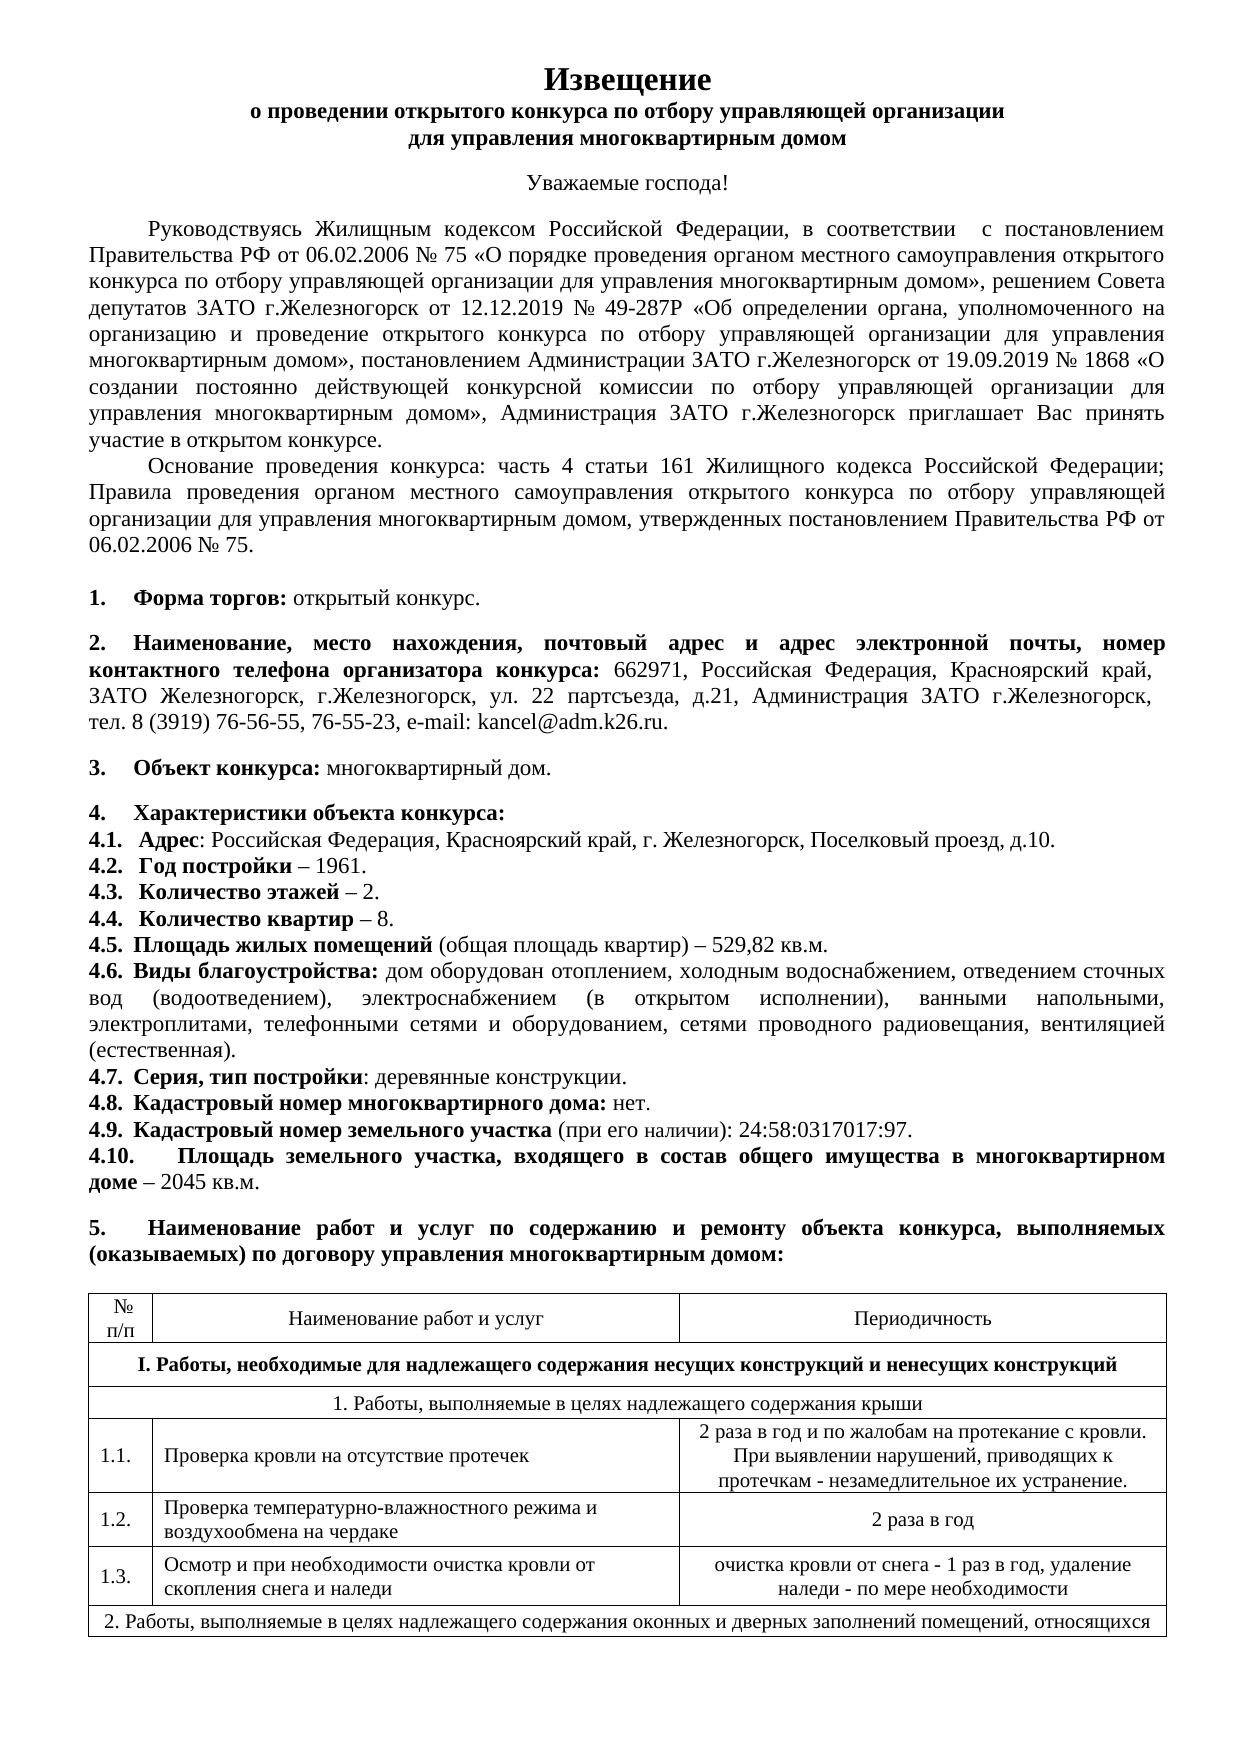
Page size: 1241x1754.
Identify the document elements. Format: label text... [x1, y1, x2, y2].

list Площадь земельного участка, входящего в состав общего имущества в многоквартирном доме – 2045 кв.м. [89, 1142, 1166, 1195]
table_header Наименование работ и услуг [153, 1294, 679, 1342]
table_cell Проверка кровли на отсутствие протечек [153, 1419, 679, 1492]
table_header № п/п [89, 1294, 152, 1342]
list Адрес: Российская Федерация, Красноярский край, г. Железногорск, Поселковый проезд, д.10. [89, 826, 1166, 852]
table_header Периодичность [680, 1294, 1166, 1342]
text о проведении открытого конкурса по отбору управляющей организации [89, 97, 1166, 124]
list Количество квартир – 8. [89, 905, 1166, 931]
list Кадастровый номер многоквартирного дома: нет. [89, 1089, 1166, 1116]
table_cell 2 раза в год и по жалобам на протекание с кровли. При выявлении нарушений, приводящих к протечкам - незамедлительное их устранение. [680, 1419, 1166, 1492]
table_cell 2 раза в год [680, 1493, 1166, 1546]
text для управления многоквартирным домом [89, 124, 1166, 150]
list Серия, тип постройки: деревянные конструкции. [89, 1063, 1166, 1089]
list Виды благоустройства: дом оборудован отоплением, холодным водоснабжением, отведением сточных вод (водоотведением), электроснабжением (в открытом исполнении), ванными напольными, электроплитами, телефонными сетями и оборудованием, сетями проводного радиовещания, вентиляцией (естественная). [89, 957, 1166, 1063]
list Кадастровый номер земельного участка (при его наличии): 24:58:0317017:97. [89, 1116, 1166, 1142]
list Объект конкурса: многоквартирный дом. [89, 754, 1166, 780]
table_cell 1. Работы, выполняемые в целях надлежащего содержания крыши [89, 1387, 1166, 1418]
text Уважаемые господа! [89, 169, 1166, 196]
table_cell I. Работы, необходимые для надлежащего содержания несущих конструкций и ненесущих конструкций [89, 1343, 1166, 1386]
list Характеристики объекта конкурса: [89, 799, 1166, 826]
table_cell 1.2. [89, 1493, 152, 1546]
table_cell очистка кровли от снега - 1 раз в год, удаление наледи - по мере необходимости [680, 1547, 1166, 1605]
list Количество этажей – 2. [89, 878, 1166, 905]
list Форма торгов: открытый конкурс. [89, 584, 1166, 610]
list Год постройки – 1961. [89, 852, 1166, 878]
table_cell Осмотр и при необходимости очистка кровли от скопления снега и наледи [153, 1547, 679, 1605]
list Наименование, место нахождения, почтовый адрес и адрес электронной почты, номер контактного телефона организатора конкурса: 662971, Российская Федерация, Красноярский край, ЗАТО Железногорск, г.Железногорск, ул. 22 партсъезда, д.21, Администрация ЗАТО г.Железногорск, тел. 8 (3919) 76-56-55, 76-55-23, e-mail: kancel@adm.k26.ru. [89, 629, 1166, 735]
table_cell 2. Работы, выполняемые в целях надлежащего содержания оконных и дверных заполнений помещений, относящихся к общему имуществу [89, 1606, 1166, 1636]
table_cell 1.1. [89, 1419, 152, 1492]
list Наименование работ и услуг по содержанию и ремонту объекта конкурса, выполняемых (оказываемых) по договору управления многоквартирным домом: [89, 1214, 1166, 1267]
text Извещение [89, 59, 1166, 97]
text Основание проведения конкурса: часть 4 статьи 161 Жилищного кодекса Российской Федерации; Правила проведения органом местного самоуправления открытого конкурса по отбору управляющей организации для управления многоквартирным домом, утвержденных постановлением Правительства РФ от 06.02.2006 № 75. [89, 452, 1166, 557]
list Площадь жилых помещений (общая площадь квартир) – 529,82 кв.м. [89, 931, 1166, 957]
table_cell Проверка температурно-влажностного режима и воздухообмена на чердаке [153, 1493, 679, 1546]
text Руководствуясь Жилищным кодексом Российской Федерации, в соответствии с постановлением Правительства РФ от 06.02.2006 № 75 «О порядке проведения органом местного самоуправления открытого конкурса по отбору управляющей организации для управления многоквартирным домом», решением Совета депутатов ЗАТО г.Железногорск от 12.12.2019 № 49-287Р «Об определении органа, уполномоченного на организацию и проведение открытого конкурса по отбору управляющей организации для управления многоквартирным домом», постановлением Администрации ЗАТО г.Железногорск от 19.09.2019 № 1868 «О создании постоянно действующей конкурсной комиссии по отбору управляющей организации для управления многоквартирным домом», Администрация ЗАТО г.Железногорск приглашает Вас принять участие в открытом конкурсе. [89, 215, 1166, 452]
table_cell 1.3. [89, 1547, 152, 1605]
